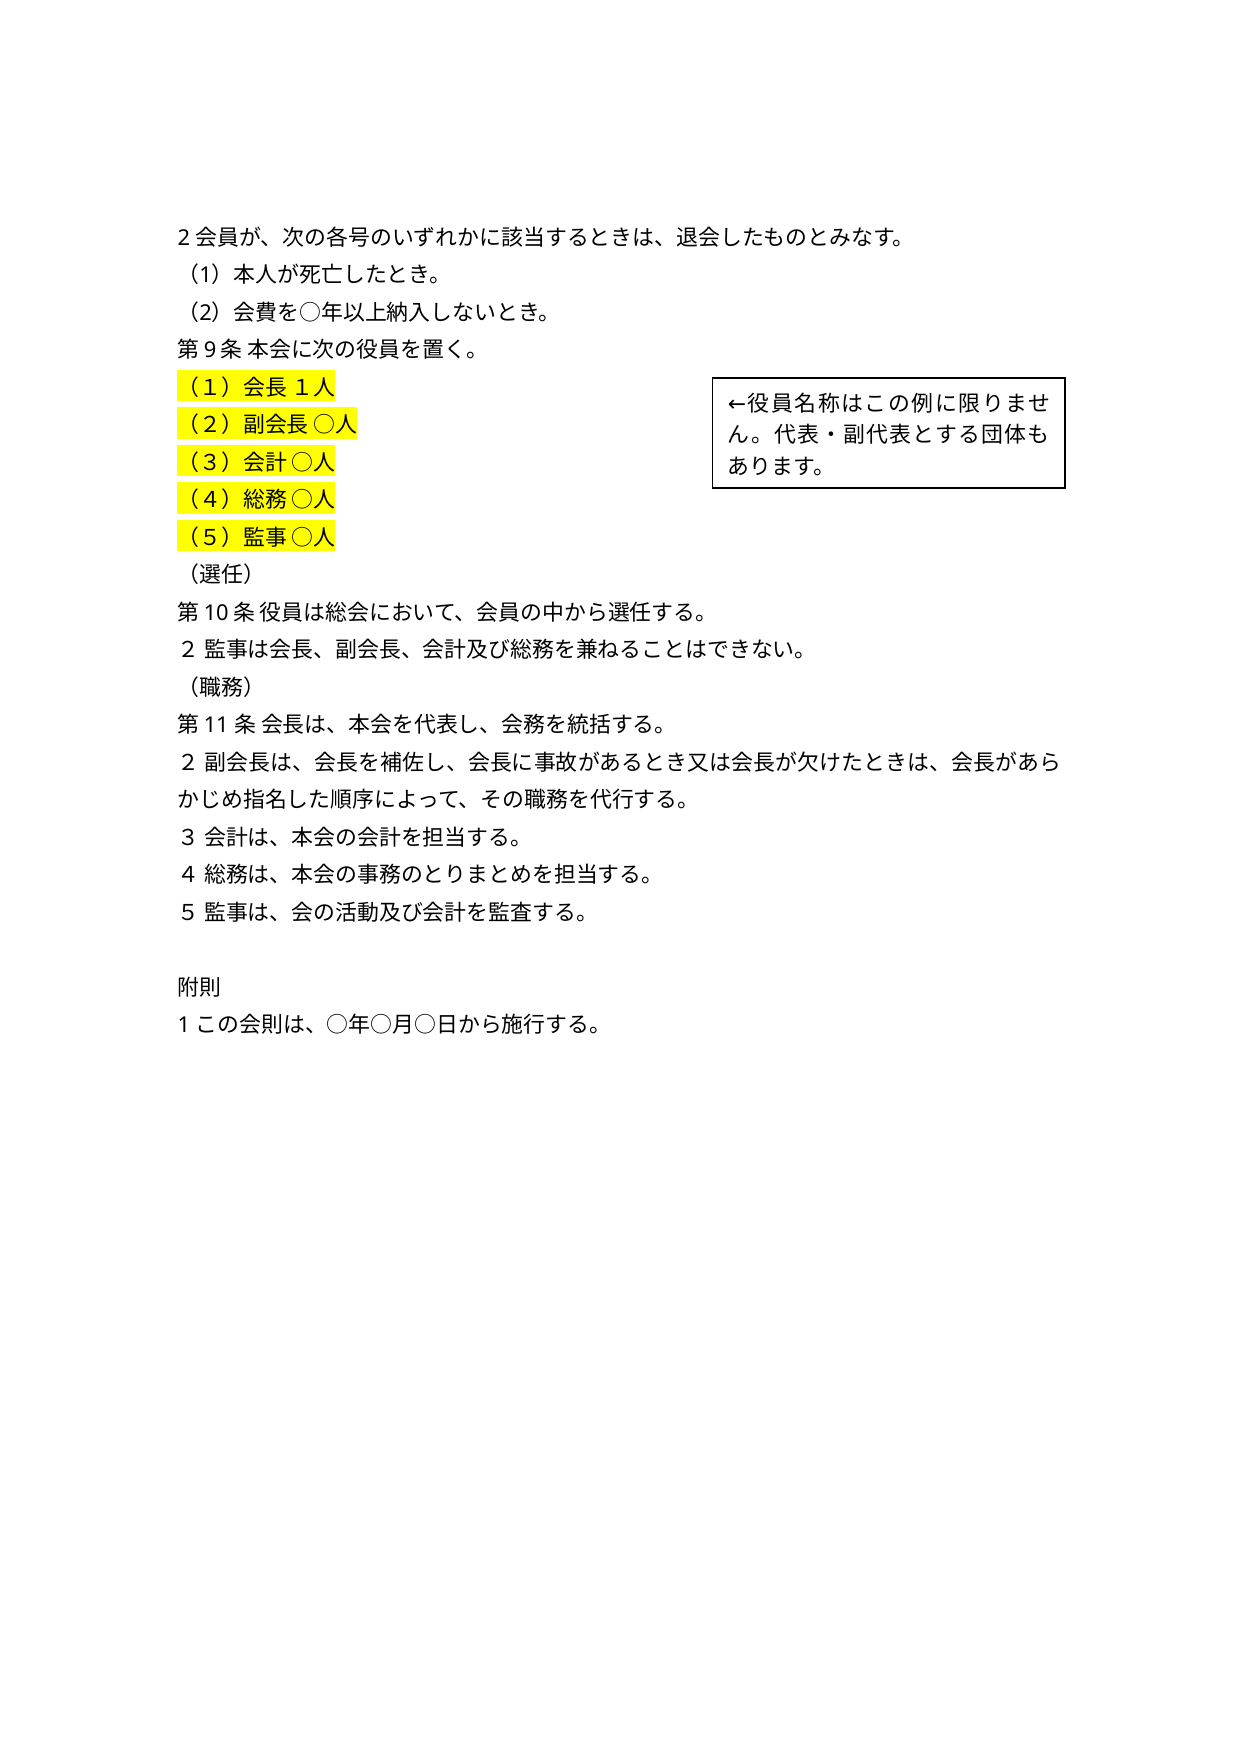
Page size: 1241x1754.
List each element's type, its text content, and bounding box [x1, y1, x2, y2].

text 第9条 本会に次の役員を置く。 [177, 329, 1063, 367]
text （５）監事 ○人 [177, 517, 1063, 554]
text （２）副会長 ○人 [177, 404, 712, 442]
text ２ 監事は会長、副会長、会計及び総務を兼ねることはできない。 [177, 629, 1063, 667]
text 第10条 役員は総会において、会員の中から選任する。 [177, 592, 1063, 629]
text （１）会長 １人 [177, 367, 1063, 404]
text 附則 [177, 967, 1063, 1004]
text （職務） [177, 667, 1063, 704]
text （1）本人が死亡したとき。 [177, 254, 1063, 292]
text 2 会員が、次の各号のいずれかに該当するときは、退会したものとみなす。 [177, 217, 1063, 254]
text 1 この会則は、○年○月○日から施行する。 [177, 1004, 1063, 1042]
text （３）会計 ○人 [177, 442, 712, 479]
text ２ 副会長は、会長を補佐し、会長に事故があるとき又は会長が欠けたときは、会長があらかじめ指名した順序によって、その職務を代行する。 [177, 742, 1063, 817]
text ５ 監事は、会の活動及び会計を監査する。 [177, 892, 1063, 929]
text （選任） [177, 554, 1063, 592]
text 第11 条 会長は、本会を代表し、会務を統括する。 [177, 704, 1063, 742]
text ４ 総務は、本会の事務のとりまとめを担当する。 [177, 854, 1063, 892]
text （４）総務 ○人 [177, 479, 1063, 517]
text ３ 会計は、本会の会計を担当する。 [177, 817, 1063, 854]
text （2）会費を○年以上納入しないとき。 [177, 292, 1063, 329]
